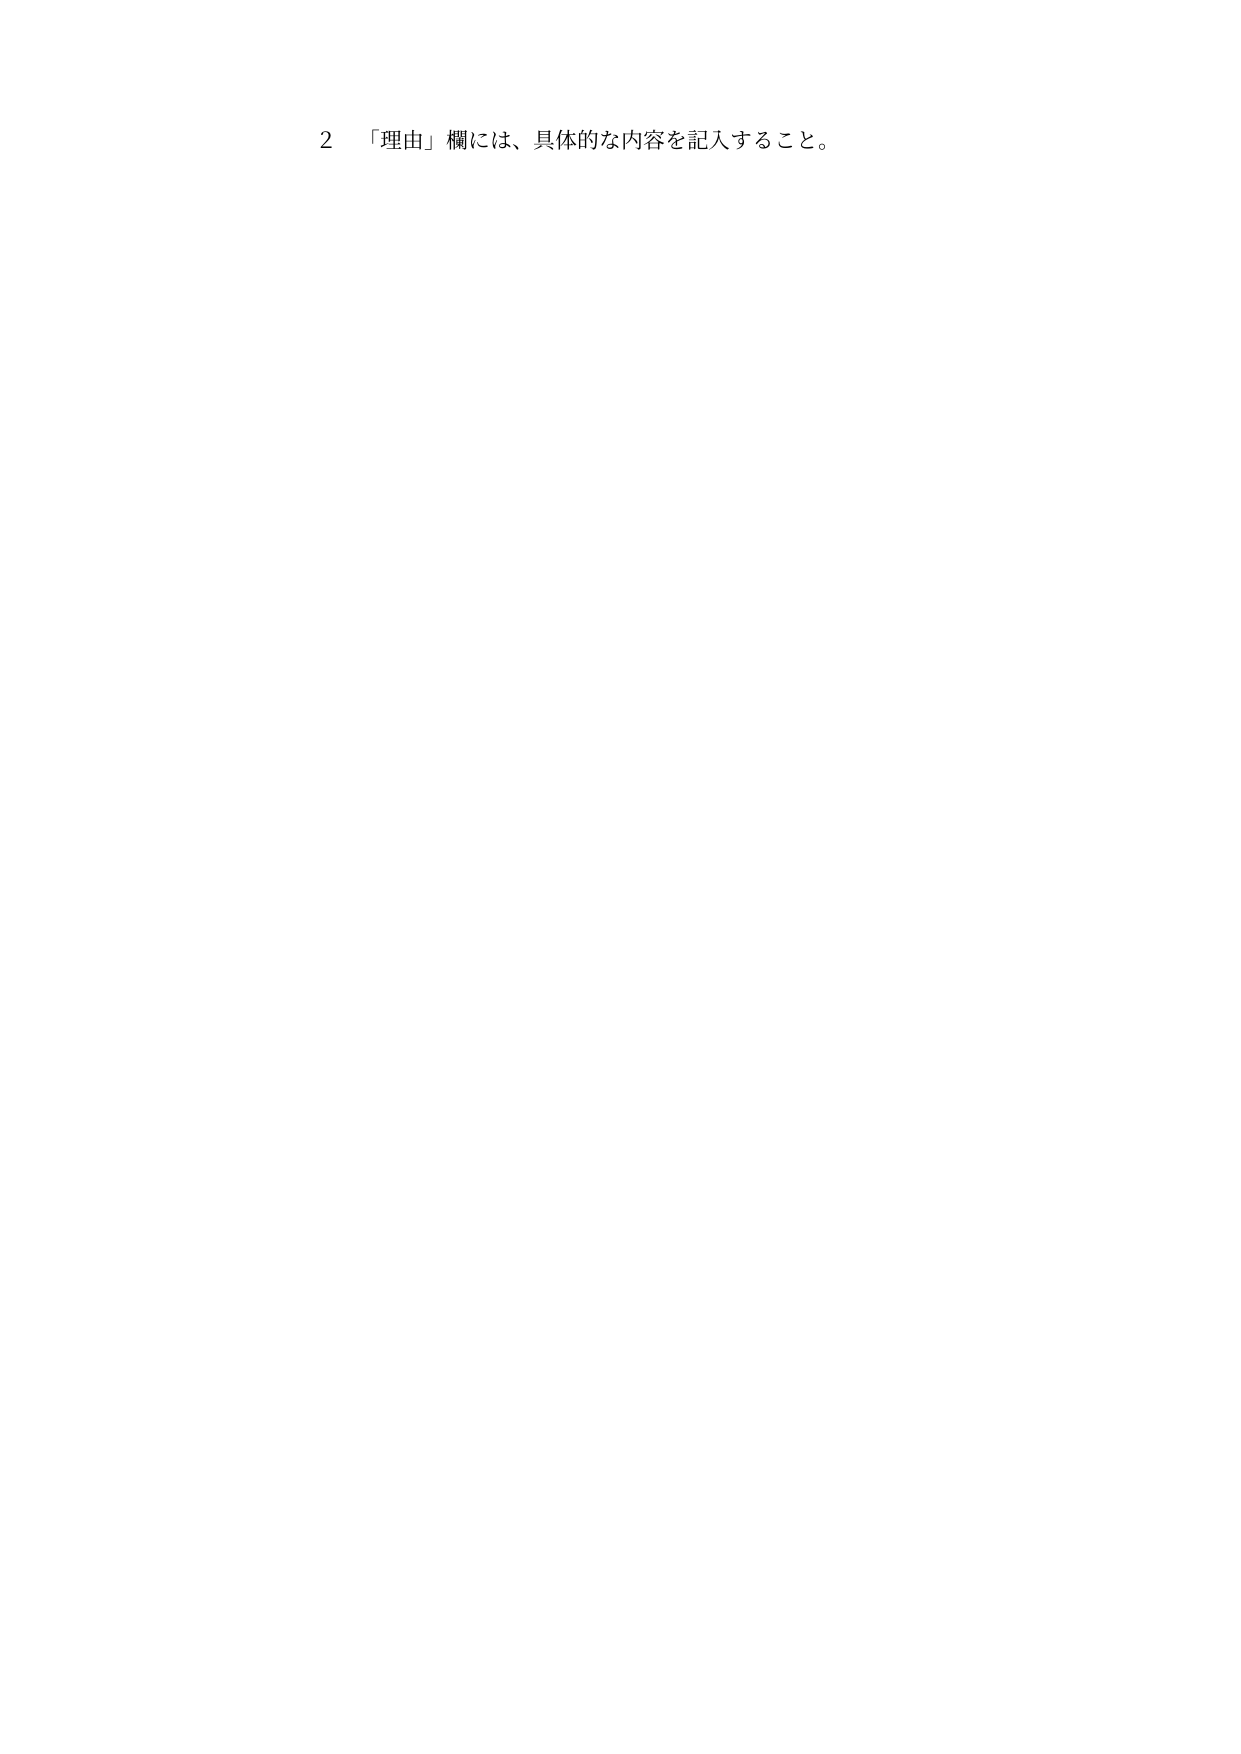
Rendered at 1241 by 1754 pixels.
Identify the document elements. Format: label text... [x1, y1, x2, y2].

text ２ 「理由」欄には、具体的な内容を記入すること。 [118, 119, 1122, 159]
